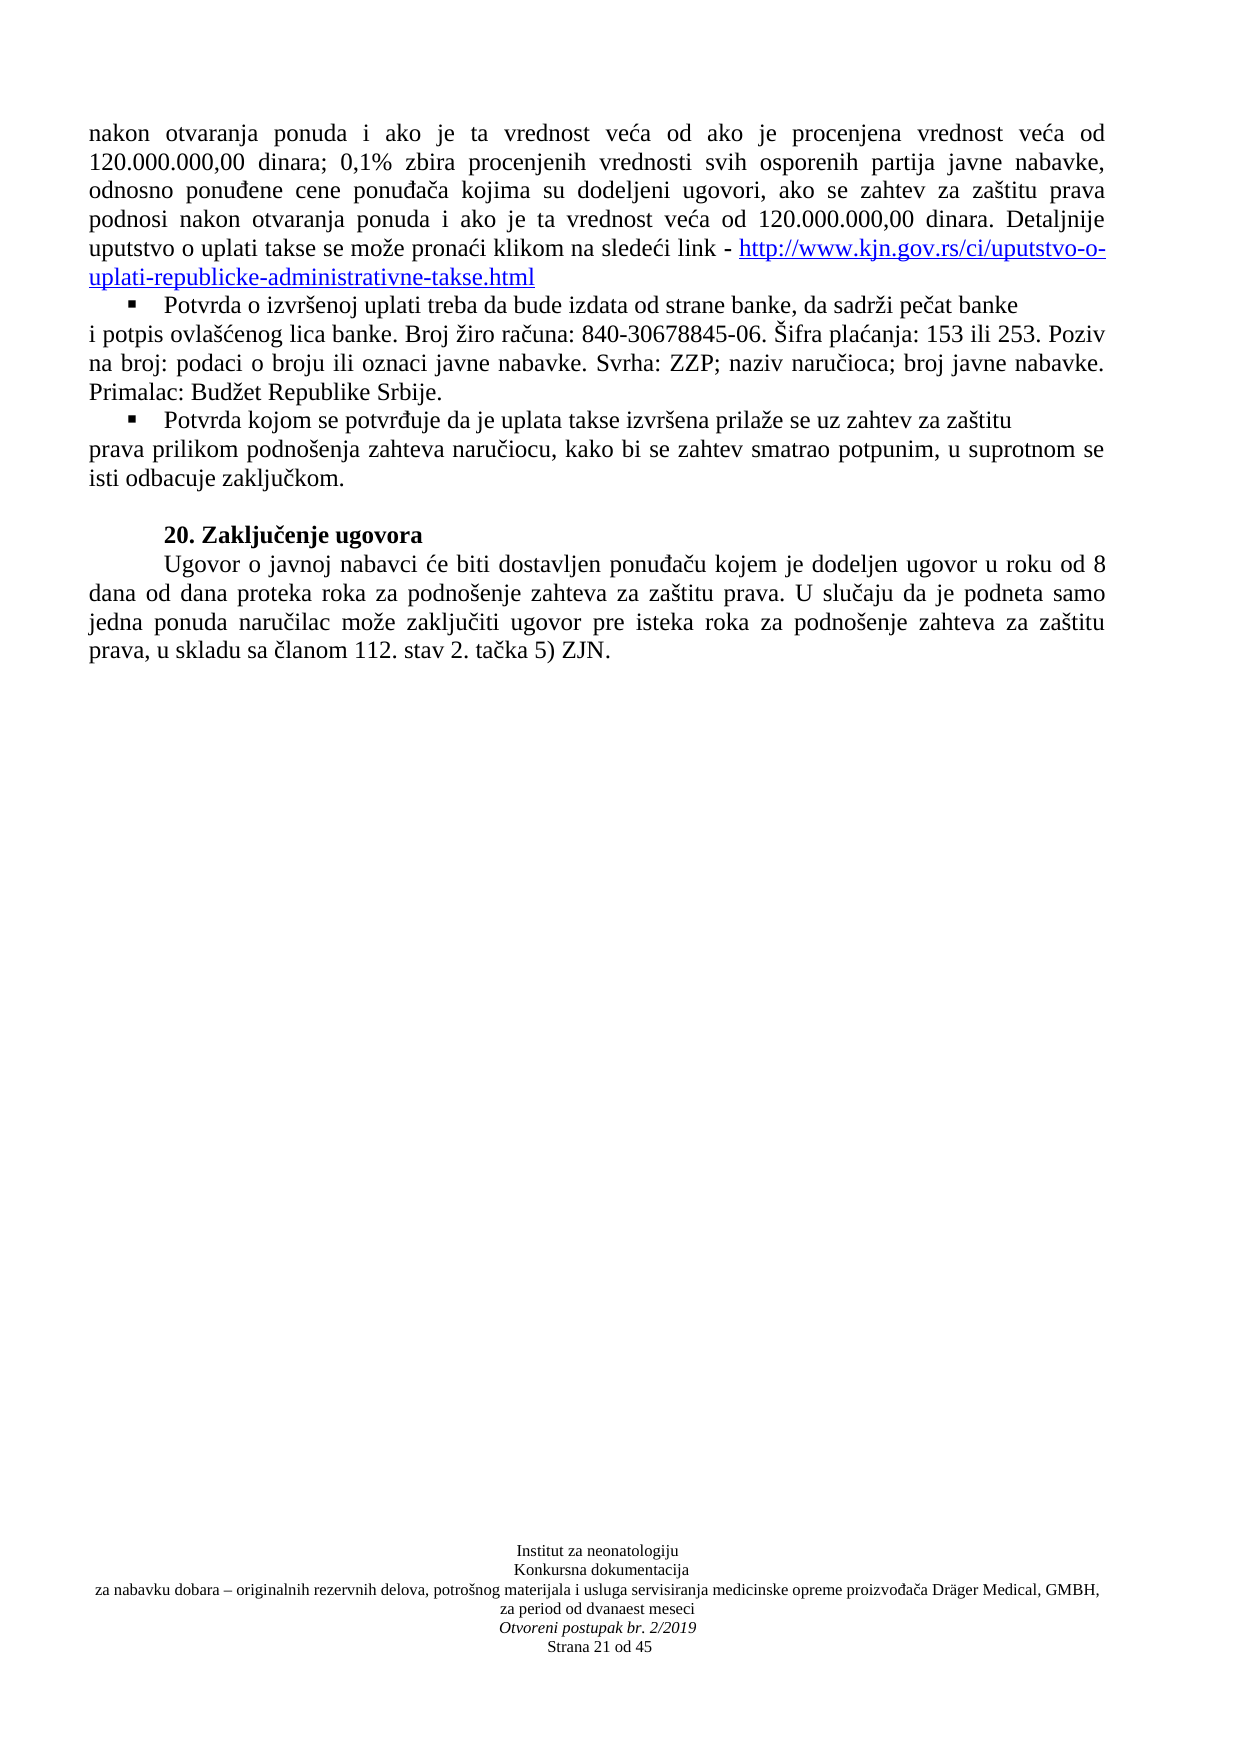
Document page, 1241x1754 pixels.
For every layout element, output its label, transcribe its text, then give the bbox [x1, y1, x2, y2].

text 20. Zaključenje ugovora [89, 521, 1106, 549]
list Potvrda o izvršenoj uplati treba da bude izdata od strane banke, da sadrži pečat banke [126, 291, 1106, 319]
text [89, 118, 1106, 291]
list Potvrda kojom se potvrđuje da je uplata takse izvršena prilaže se uz zahtev za zaštitu [126, 406, 1106, 434]
text Ugovor o javnoj nabavci će biti dostavljen ponuđaču kojem je dodeljen ugovor u roku od 8 dana od dana proteka roka za podnošenje zahteva za zaštitu prava. U slučaju da je podneta samo jedna ponuda naručilac može zaključiti ugovor pre isteka roka za podnošenje zahteva za zaštitu prava, u skladu sa članom 112. stav 2. tačka 5) ZJN. [89, 549, 1106, 664]
text prava prilikom podnošenja zahteva naručiocu, kako bi se zahtev smatrao potpunim, u suprotnom se isti odbacuje zaključkom. [89, 434, 1106, 492]
text i potpis ovlašćenog lica banke. Broj žiro računa: 840-30678845-06. Šifra plaćanja: 153 ili 253. Poziv na broj: podaci o broju ili oznaci javne nabavke. Svrha: ZZP; naziv naručioca; broj javne nabavke. Primalac: Budžet Republike Srbije. [89, 319, 1106, 406]
